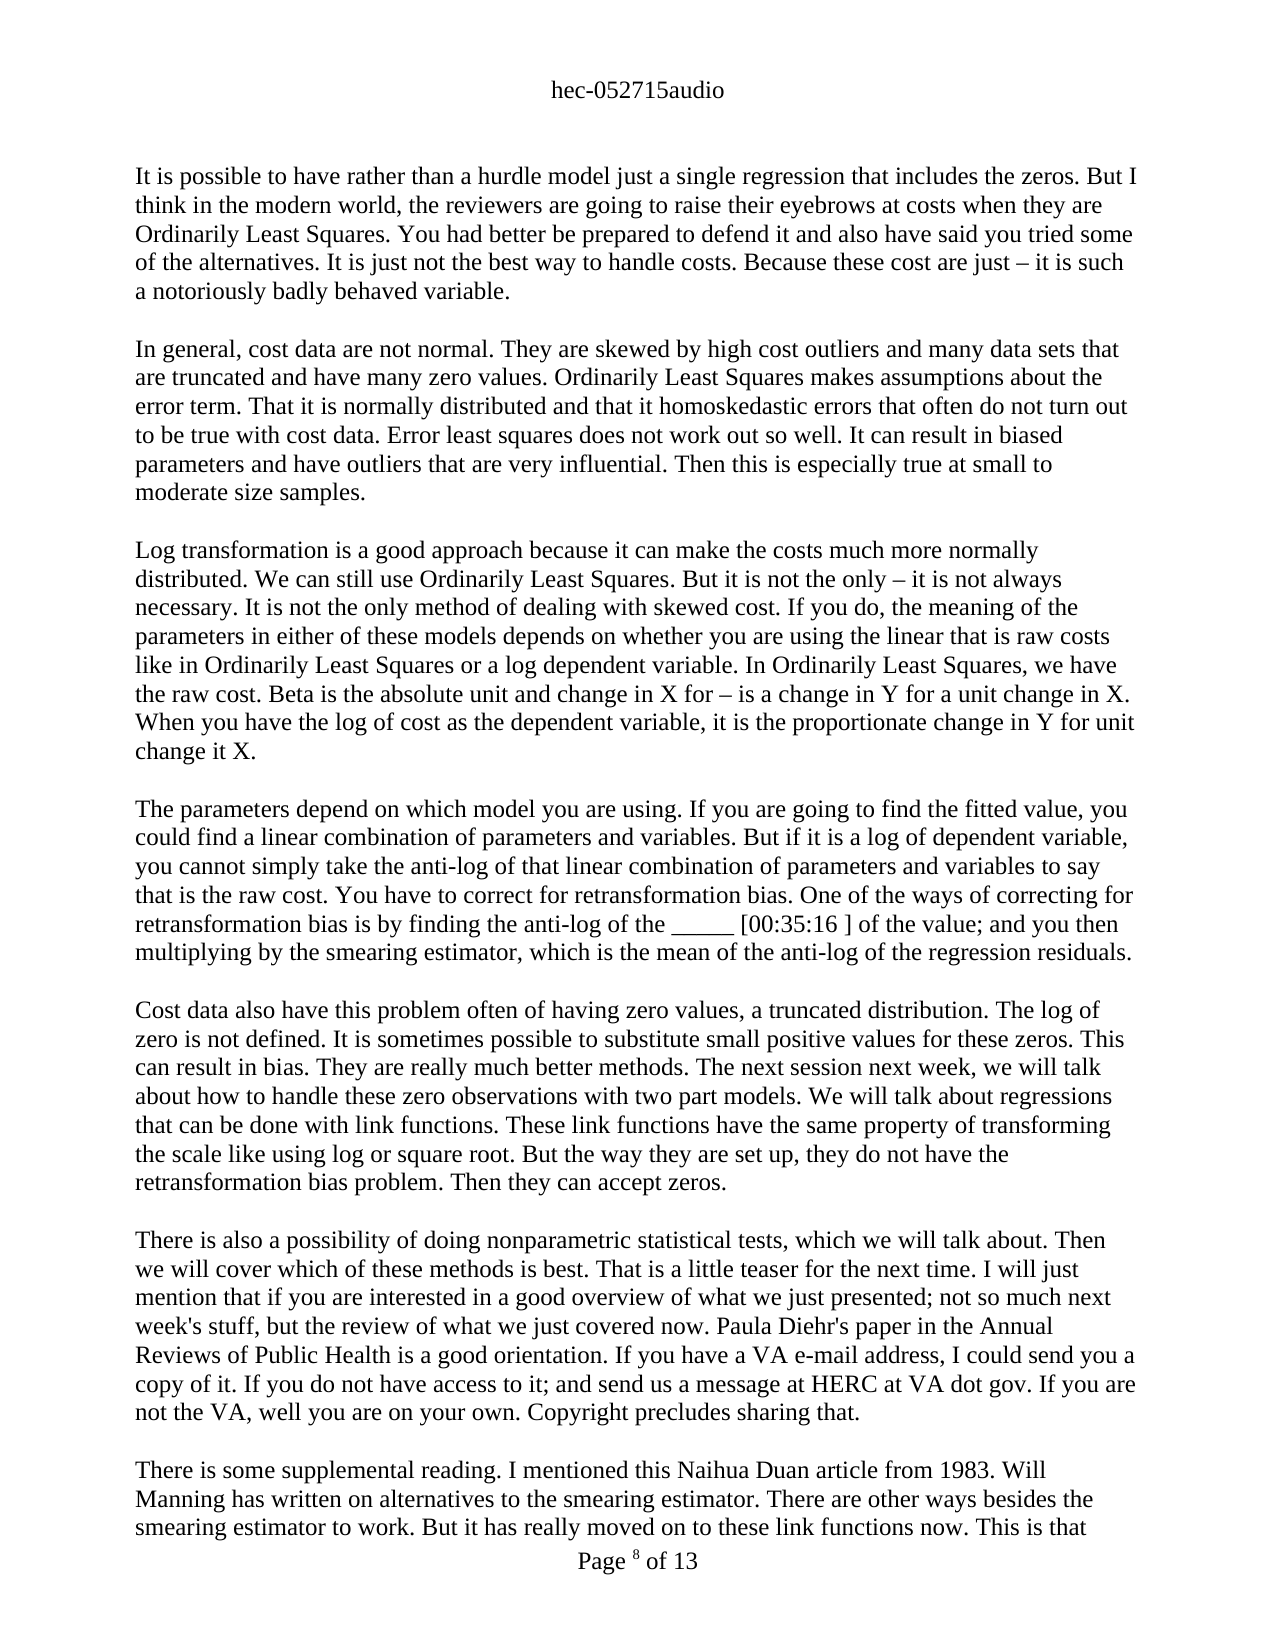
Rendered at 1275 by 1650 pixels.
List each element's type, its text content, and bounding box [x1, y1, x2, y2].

text Log transformation is a good approach because it can make the costs much more normally distributed. We can still use Ordinarily Least Squares. But it is not the only – it is not always necessary. It is not the only method of dealing with skewed cost. If you do, the meaning of the parameters in either of these models depends on whether you are using the linear that is raw costs like in Ordinarily Least Squares or a log dependent variable. In Ordinarily Least Squares, we have the raw cost. Beta is the absolute unit and change in X for – is a change in Y for a unit change in X. When you have the log of cost as the dependent variable, it is the proportionate change in Y for unit change it X. [135, 535, 1140, 765]
text In general, cost data are not normal. They are skewed by high cost outliers and many data sets that are truncated and have many zero values. Ordinarily Least Squares makes assumptions about the error term. That it is normally distributed and that it homoskedastic errors that often do not turn out to be true with cost data. Error least squares does not work out so well. It can result in biased parameters and have outliers that are very influential. Then this is especially true at small to moderate size samples. [135, 334, 1140, 506]
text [135, 1455, 1140, 1541]
text It is possible to have rather than a hurdle model just a single regression that includes the zeros. But I think in the modern world, the reviewers are going to raise their eyebrows at costs when they are Ordinarily Least Squares. You had better be prepared to defend it and also have said you tried some of the alternatives. It is just not the best way to handle costs. Because these cost are just – it is such a notoriously badly behaved variable. [135, 161, 1140, 305]
text The parameters depend on which model you are using. If you are going to find the fitted value, you could find a linear combination of parameters and variables. But if it is a log of dependent variable, you cannot simply take the anti-log of that linear combination of parameters and variables to say that is the raw cost. You have to correct for retransformation bias. One of the ways of correcting for retransformation bias is by finding the anti-log of the _____ [00:35:16 ] of the value; and you then multiplying by the smearing estimator, which is the mean of the anti-log of the regression residuals. [135, 794, 1140, 966]
text Cost data also have this problem often of having zero values, a truncated distribution. The log of zero is not defined. It is sometimes possible to substitute small positive values for these zeros. This can result in bias. They are really much better methods. The next session next week, we will talk about how to handle these zero observations with two part models. We will talk about regressions that can be done with link functions. These link functions have the same property of transforming the scale like using log or square root. But the way they are set up, they do not have the retransformation bias problem. Then they can accept zeros. [135, 995, 1140, 1196]
text There is also a possibility of doing nonparametric statistical tests, which we will talk about. Then we will cover which of these methods is best. That is a little teaser for the next time. I will just mention that if you are interested in a good overview of what we just presented; not so much next week's stuff, but the review of what we just covered now. Paula Diehr's paper in the Annual Reviews of Public Health is a good orientation. If you have a VA e-mail address, I could send you a copy of it. If you do not have access to it; and send us a message at HERC at VA dot gov. If you are not the VA, well you are on your own. Copyright precludes sharing that. [135, 1225, 1140, 1426]
